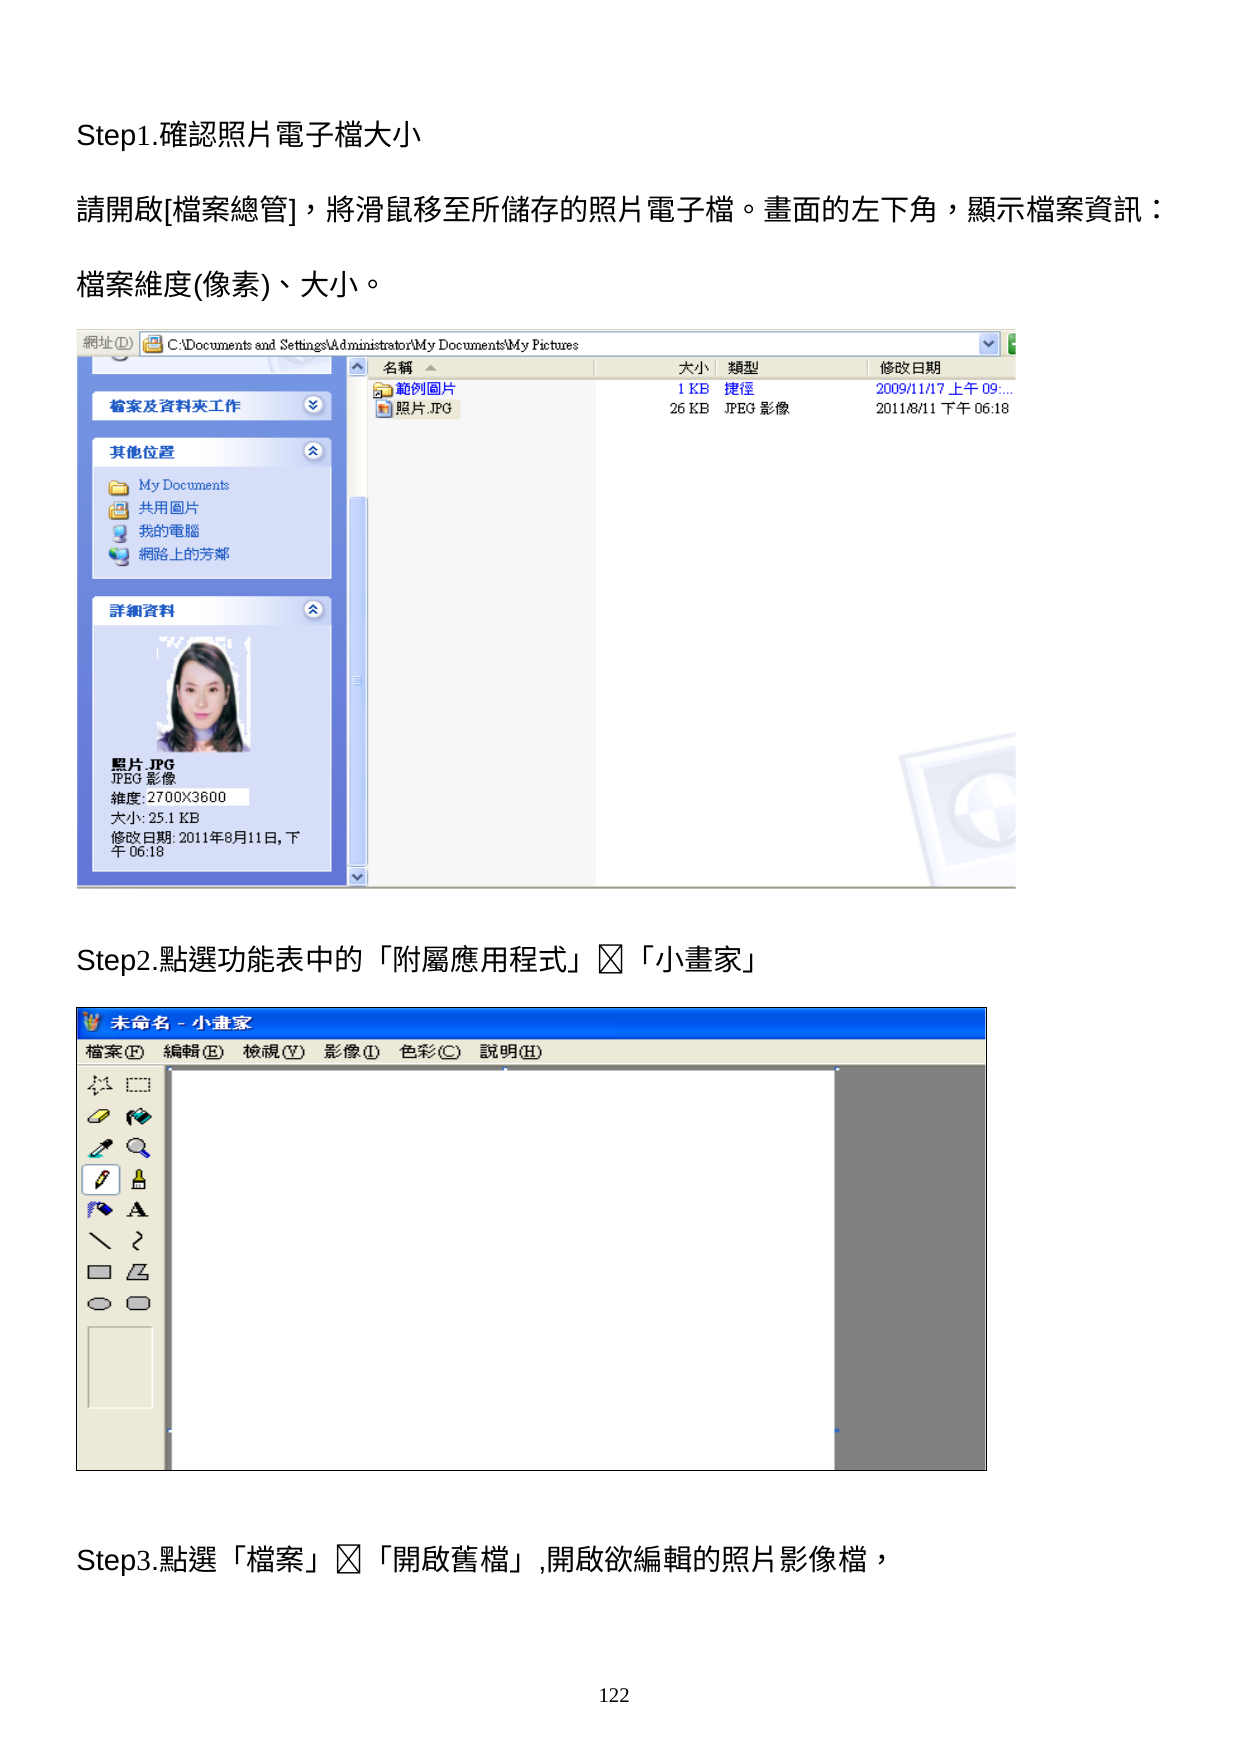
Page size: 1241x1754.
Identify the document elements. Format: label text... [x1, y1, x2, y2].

picture [76, 329, 1016, 889]
text Step2.點選功能表中的「附屬應用程式」「小畫家」 [76, 920, 1152, 995]
text Step3.點選「檔案」「開啟舊檔」,開啟欲編輯的照片影像檔， [76, 1520, 1152, 1595]
picture [77, 1008, 986, 1470]
text Step1.確認照片電子檔大小 [76, 95, 1152, 170]
text 請開啟[檔案總管]，將滑鼠移至所儲存的照片電子檔。畫面的左下角，顯示檔案資訊：檔案維度(像素)、大小。 [76, 170, 1152, 320]
